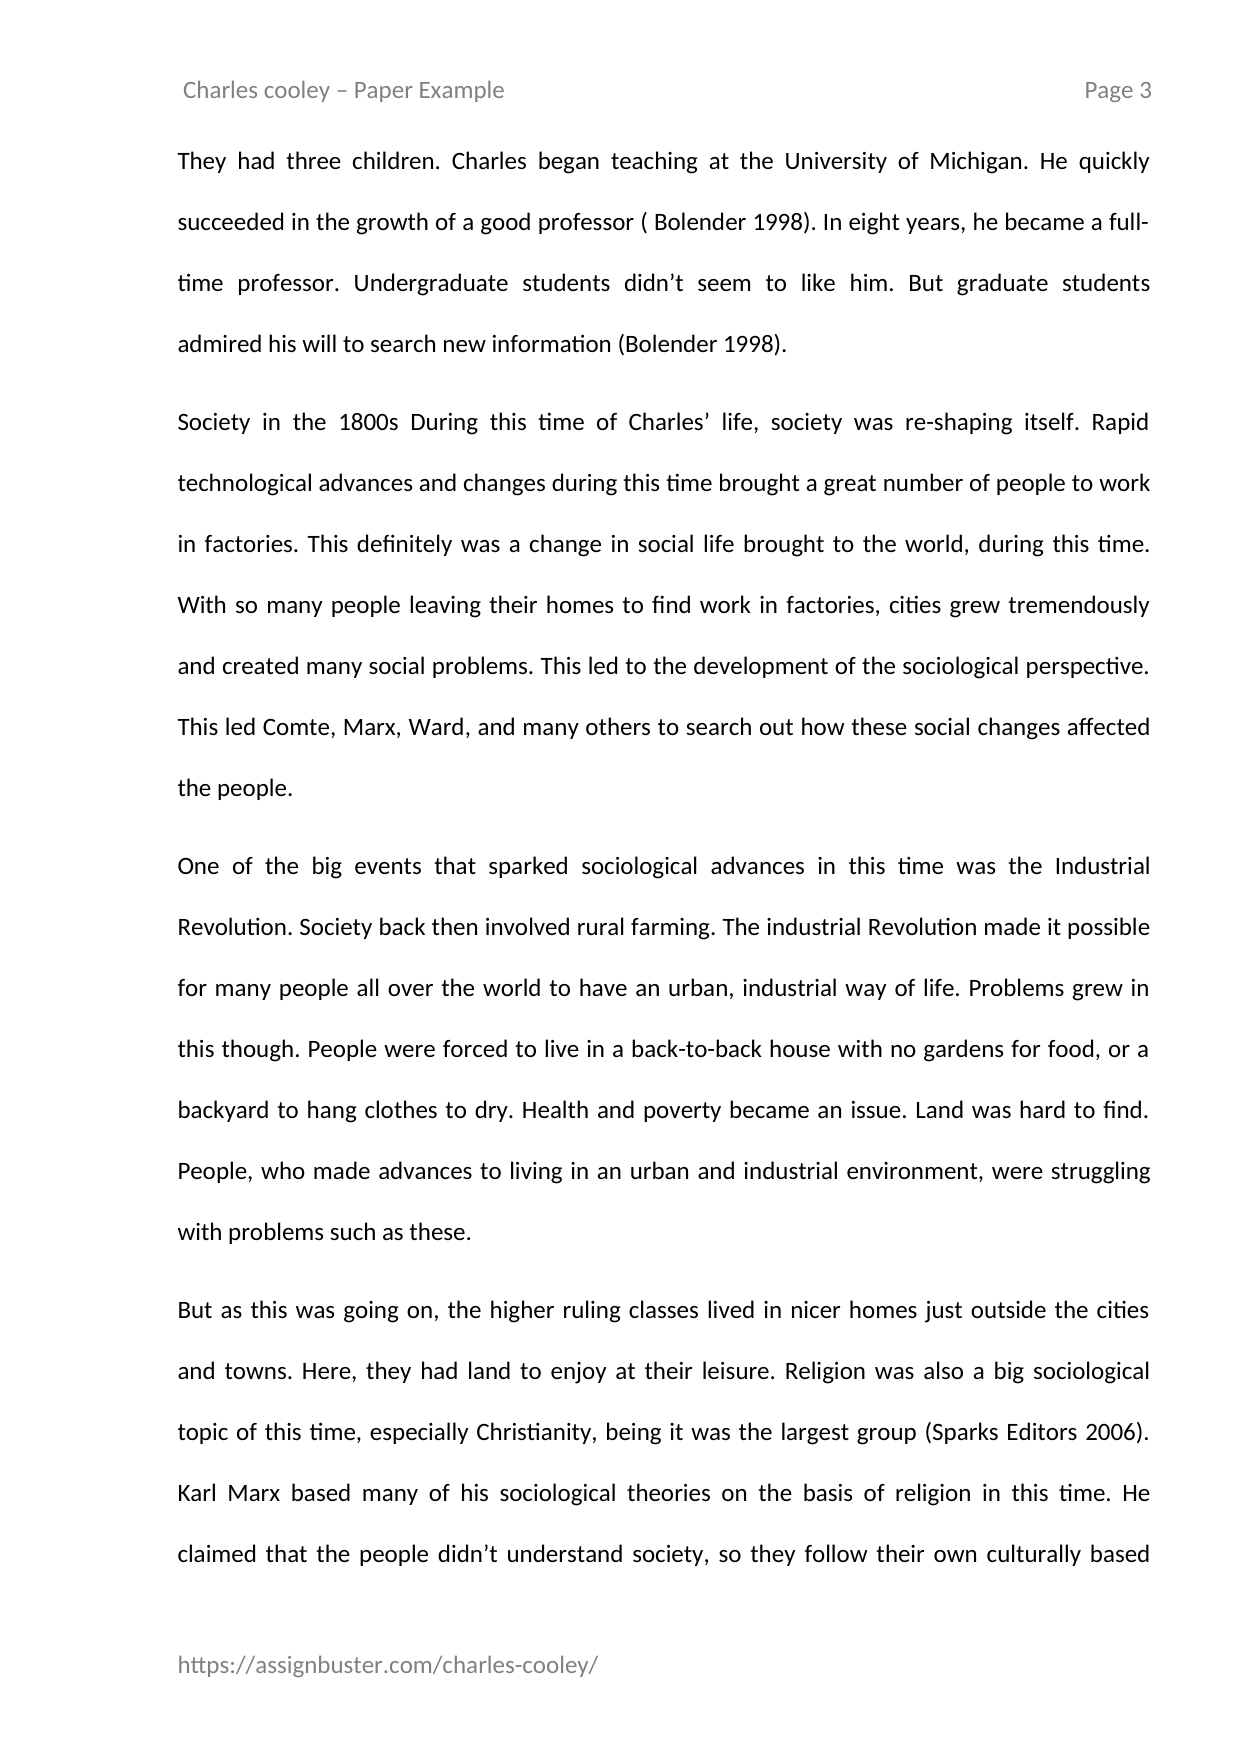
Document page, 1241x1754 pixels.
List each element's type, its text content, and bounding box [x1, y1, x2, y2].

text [177, 145, 1152, 359]
text One of the big events that sparked sociological advances in this time was the Industrial Revolution. Society back then involved rural farming. The industrial Revolution made it possible for many people all over the world to have an urban, industrial way of life. Problems grew in this though. People were forced to live in a back-to-back house with no gardens for food, or a backyard to hang clothes to dry. Health and poverty became an issue. Land was hard to find. People, who made advances to living in an urban and industrial environment, were struggling with problems such as these. [177, 850, 1152, 1247]
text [177, 1294, 1152, 1568]
text Society in the 1800s During this time of Charles’ life, society was re-shaping itself. Rapid technological advances and changes during this time brought a great number of people to work in factories. This definitely was a change in social life brought to the world, during this time. With so many people leaving their homes to find work in factories, cities grew tremendously and created many social problems. This led to the development of the sociological perspective. This led Comte, Marx, Ward, and many others to search out how these social changes affected the people. [177, 406, 1152, 803]
